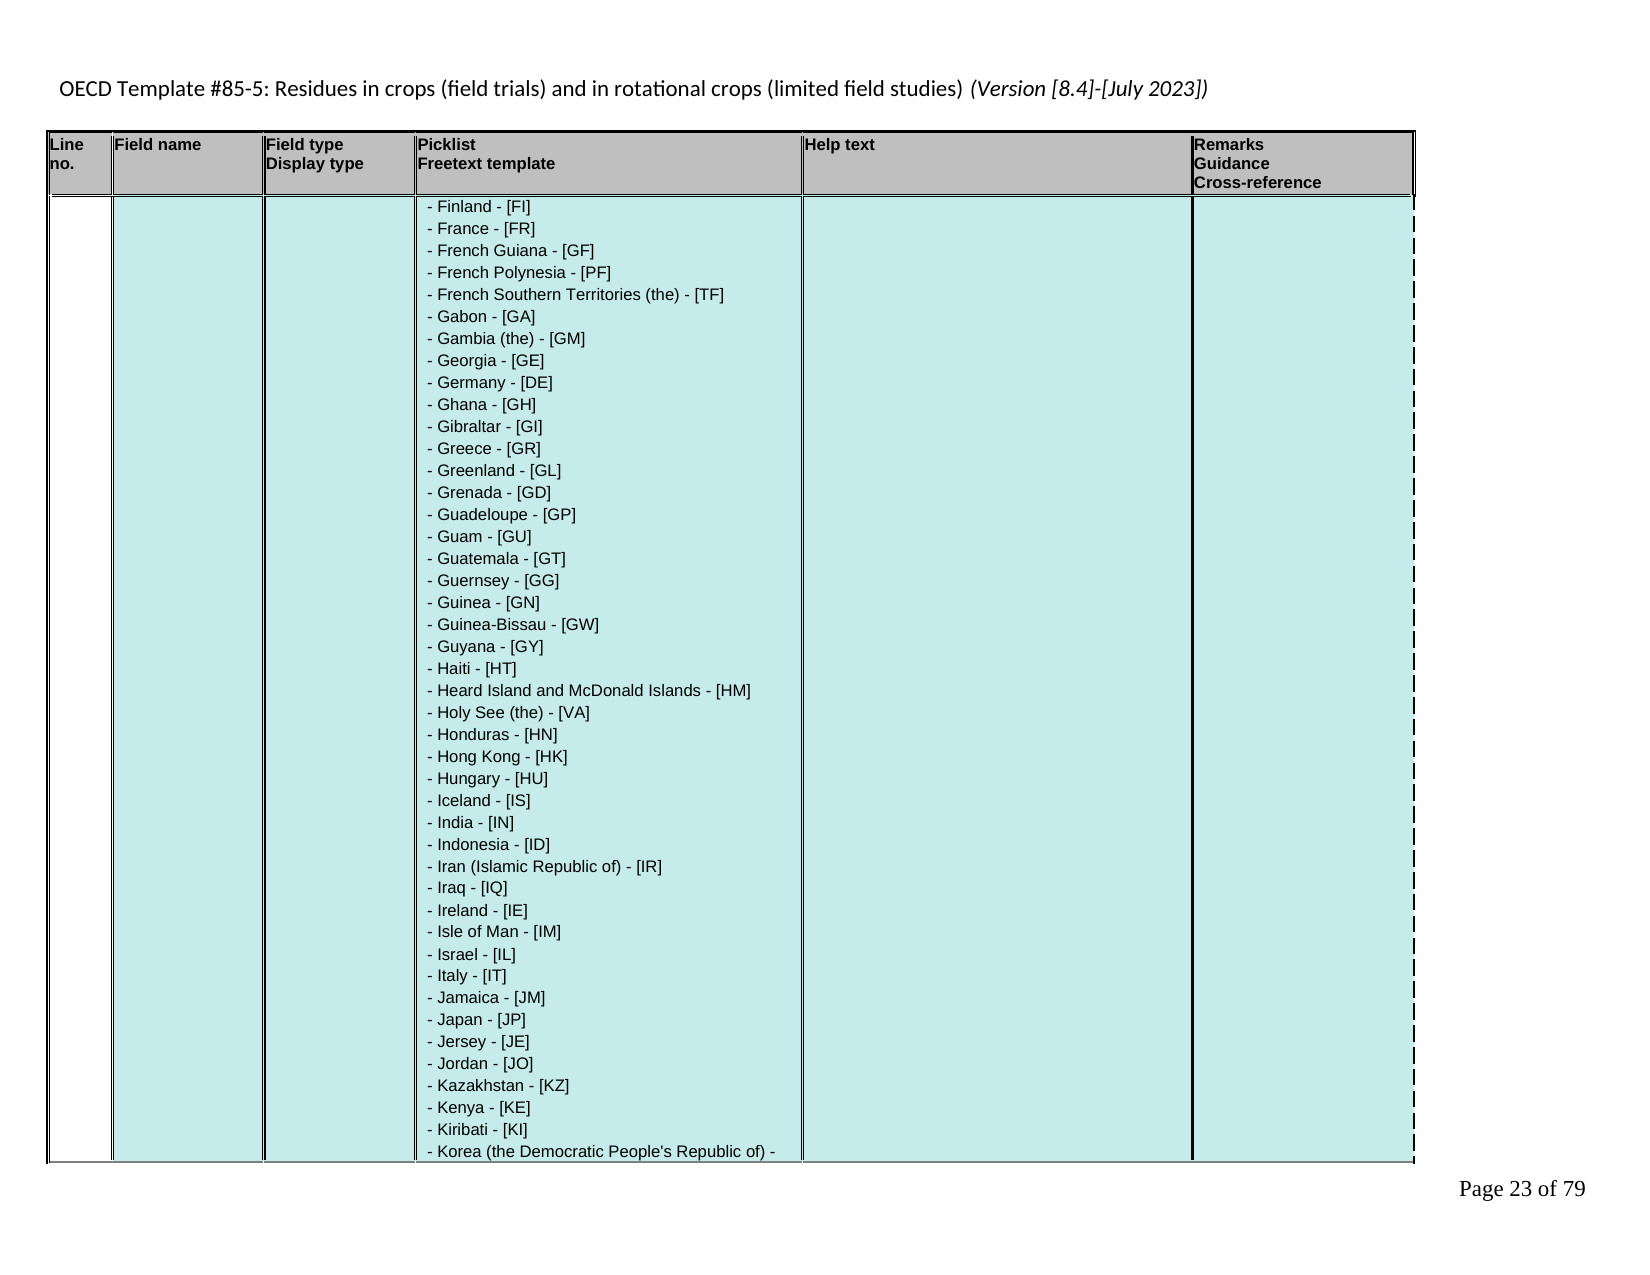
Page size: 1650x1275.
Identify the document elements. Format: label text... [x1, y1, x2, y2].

table_cell List (picklist) Display: Basic [264, 197, 416, 1161]
table_header Field type Display type [264, 133, 416, 194]
table_header Picklist Freetext template [416, 133, 803, 194]
table_cell Country or territory [113, 194, 264, 1161]
table_header Help text [803, 133, 1192, 194]
table_cell [48, 194, 112, 1161]
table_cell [803, 197, 1192, 1161]
table_header Line no. [50, 133, 112, 194]
table_header Field name [113, 132, 264, 194]
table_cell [416, 197, 803, 1161]
table_cell [1192, 194, 1414, 1161]
table_header Remarks Guidance Cross-reference [1192, 133, 1412, 194]
